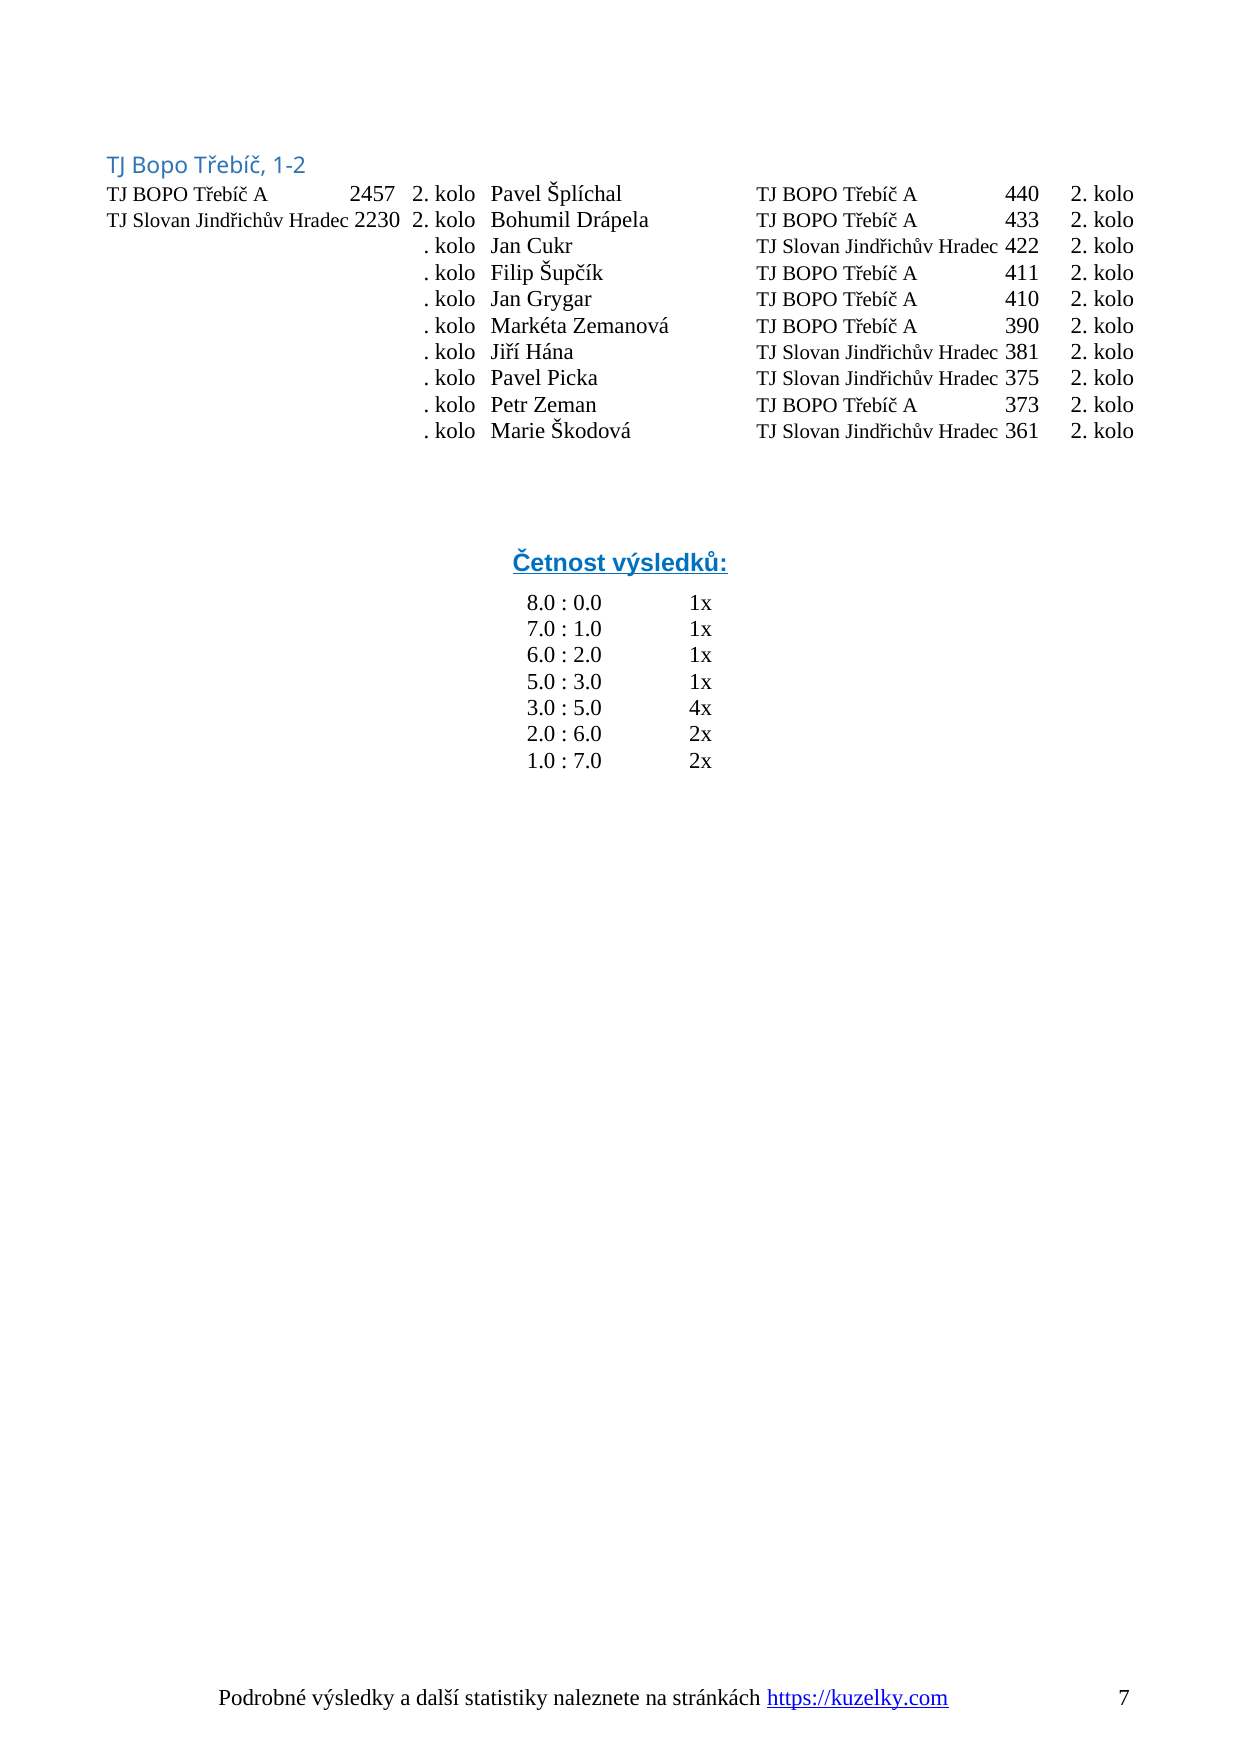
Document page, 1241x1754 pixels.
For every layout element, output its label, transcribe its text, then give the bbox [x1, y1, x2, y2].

text 1.0 : 7.0 2x [106, 747, 1134, 773]
text TJ Slovan Jindřichův Hradec 2230 2. kolo Bohumil Drápela TJ BOPO Třebíč A 433 2. kolo [106, 206, 1134, 233]
text . kolo Petr Zeman TJ BOPO Třebíč A 373 2. kolo [106, 391, 1134, 417]
text . kolo Jiří Hána TJ Slovan Jindřichův Hradec 381 2. kolo [106, 338, 1134, 364]
text 5.0 : 3.0 1x [106, 668, 1134, 694]
text 7.0 : 1.0 1x [106, 615, 1134, 641]
text . kolo Markéta Zemanová TJ BOPO Třebíč A 390 2. kolo [106, 312, 1134, 338]
subtitle TJ Bopo Třebíč, 1-2 [106, 149, 1134, 180]
text . kolo Jan Grygar TJ BOPO Třebíč A 410 2. kolo [106, 285, 1134, 312]
text Četnost výsledků: [94, 547, 1145, 576]
text TJ BOPO Třebíč A 2457 2. kolo Pavel Šplíchal TJ BOPO Třebíč A 440 2. kolo [106, 180, 1134, 206]
text 8.0 : 0.0 1x [106, 589, 1134, 615]
text . kolo Pavel Picka TJ Slovan Jindřichův Hradec 375 2. kolo [106, 364, 1134, 391]
text . kolo Jan Cukr TJ Slovan Jindřichův Hradec 422 2. kolo [106, 233, 1134, 259]
text 6.0 : 2.0 1x [106, 641, 1134, 668]
text . kolo Filip Šupčík TJ BOPO Třebíč A 411 2. kolo [106, 259, 1134, 285]
text . kolo Marie Škodová TJ Slovan Jindřichův Hradec 361 2. kolo [106, 417, 1134, 443]
text 3.0 : 5.0 4x [106, 694, 1134, 721]
text 2.0 : 6.0 2x [106, 721, 1134, 747]
